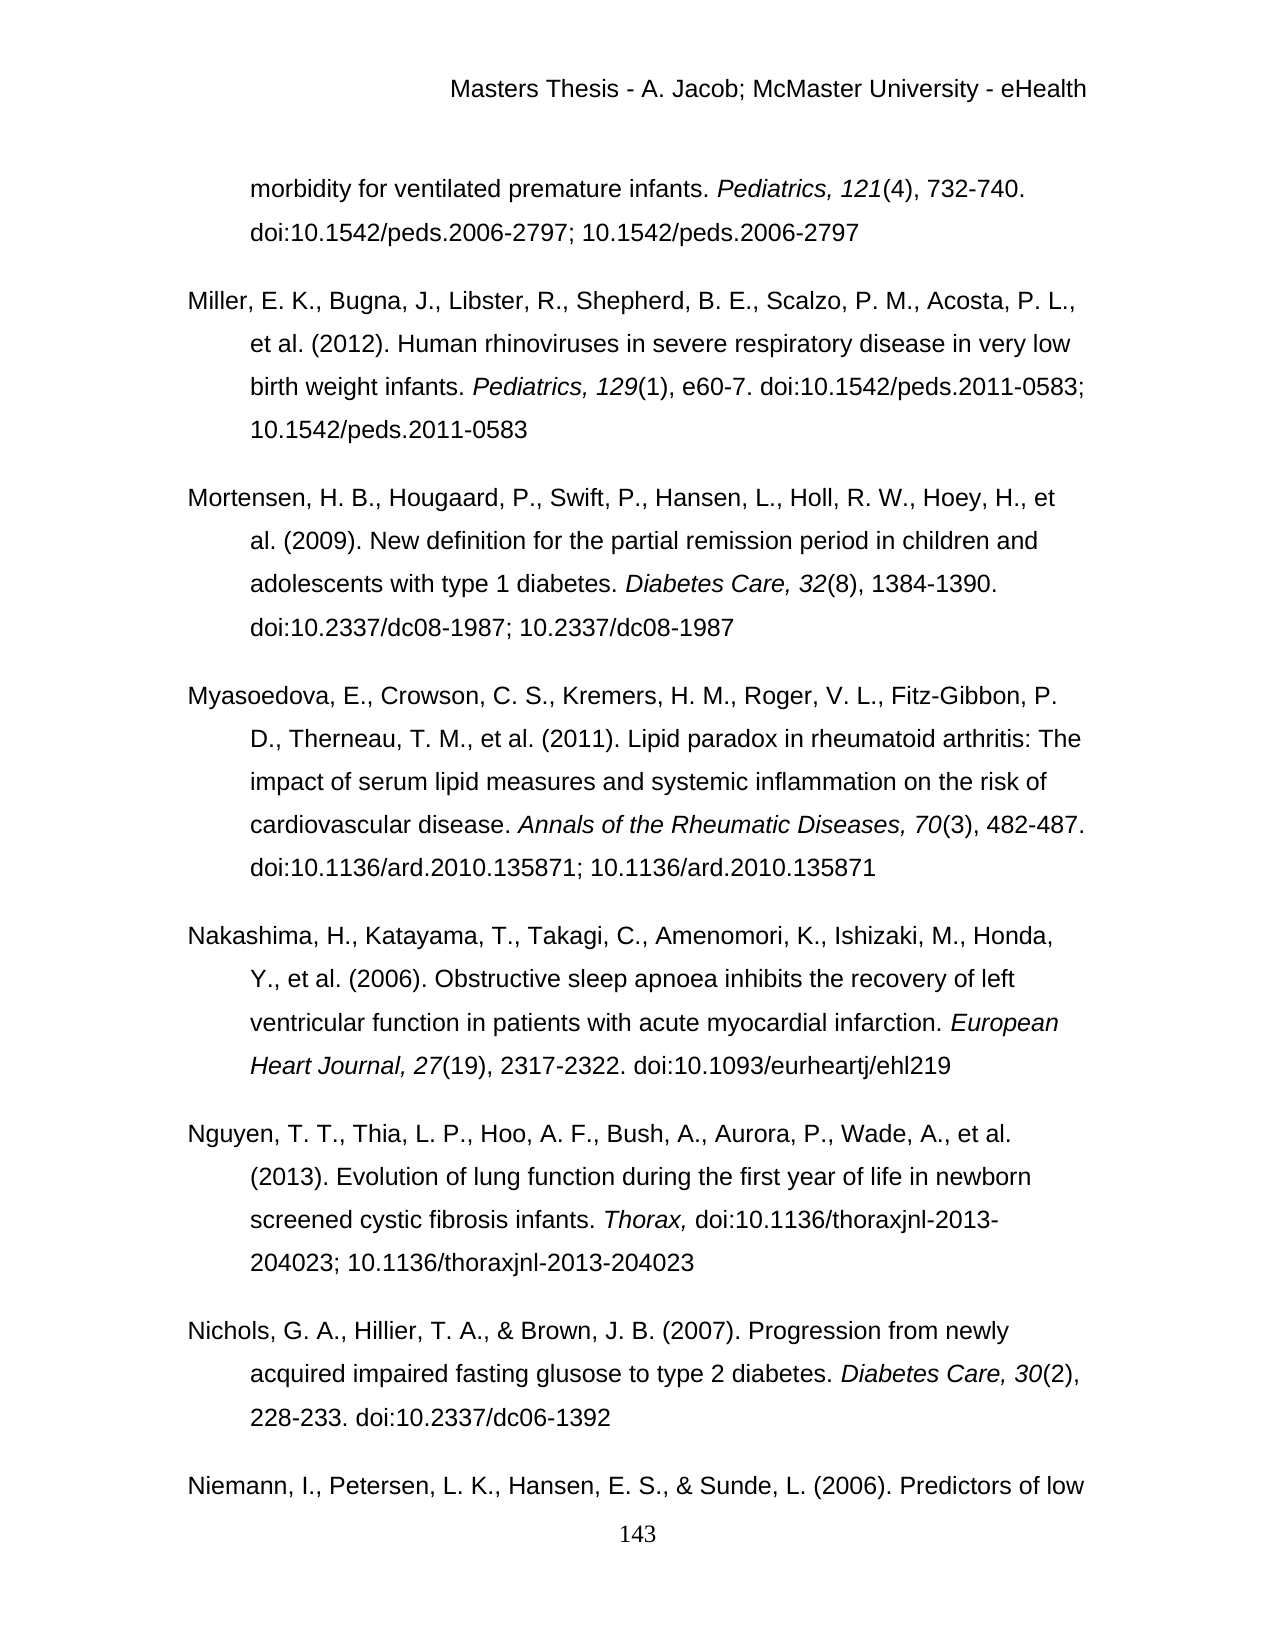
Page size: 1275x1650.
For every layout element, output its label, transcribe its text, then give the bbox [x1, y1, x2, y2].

text Miller, E. K., Bugna, J., Libster, R., Shepherd, B. E., Scalzo, P. M., Acosta, P. L., et al. (2012). Human rhinoviruses in severe respiratory disease in very low birth weight infants. Pediatrics, 129(1), e60-7. doi:10.1542/peds.2011-0583; 10.1542/peds.2011-0583 [187, 286, 1087, 444]
text Nguyen, T. T., Thia, L. P., Hoo, A. F., Bush, A., Aurora, P., Wade, A., et al. (2013). Evolution of lung function during the first year of life in newborn screened cystic fibrosis infants. Thorax, doi:10.1136/thoraxjnl-2013-204023; 10.1136/thoraxjnl-2013-204023 [187, 1119, 1087, 1277]
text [187, 174, 1087, 246]
text Mortensen, H. B., Hougaard, P., Swift, P., Hansen, L., Holl, R. W., Hoey, H., et al. (2009). New definition for the partial remission period in children and adolescents with type 1 diabetes. Diabetes Care, 32(8), 1384-1390. doi:10.2337/dc08-1987; 10.2337/dc08-1987 [187, 483, 1087, 641]
text Nichols, G. A., Hillier, T. A., & Brown, J. B. (2007). Progression from newly acquired impaired fasting glusose to type 2 diabetes. Diabetes Care, 30(2), 228-233. doi:10.2337/dc06-1392 [187, 1316, 1087, 1431]
text Nakashima, H., Katayama, T., Takagi, C., Amenomori, K., Ishizaki, M., Honda, Y., et al. (2006). Obstructive sleep apnoea inhibits the recovery of left ventricular function in patients with acute myocardial infarction. European Heart Journal, 27(19), 2317-2322. doi:10.1093/eurheartj/ehl219 [187, 921, 1087, 1079]
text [187, 1471, 1087, 1499]
text Myasoedova, E., Crowson, C. S., Kremers, H. M., Roger, V. L., Fitz-Gibbon, P. D., Therneau, T. M., et al. (2011). Lipid paradox in rheumatoid arthritis: The impact of serum lipid measures and systemic inflammation on the risk of cardiovascular disease. Annals of the Rheumatic Diseases, 70(3), 482-487. doi:10.1136/ard.2010.135871; 10.1136/ard.2010.135871 [187, 681, 1087, 882]
